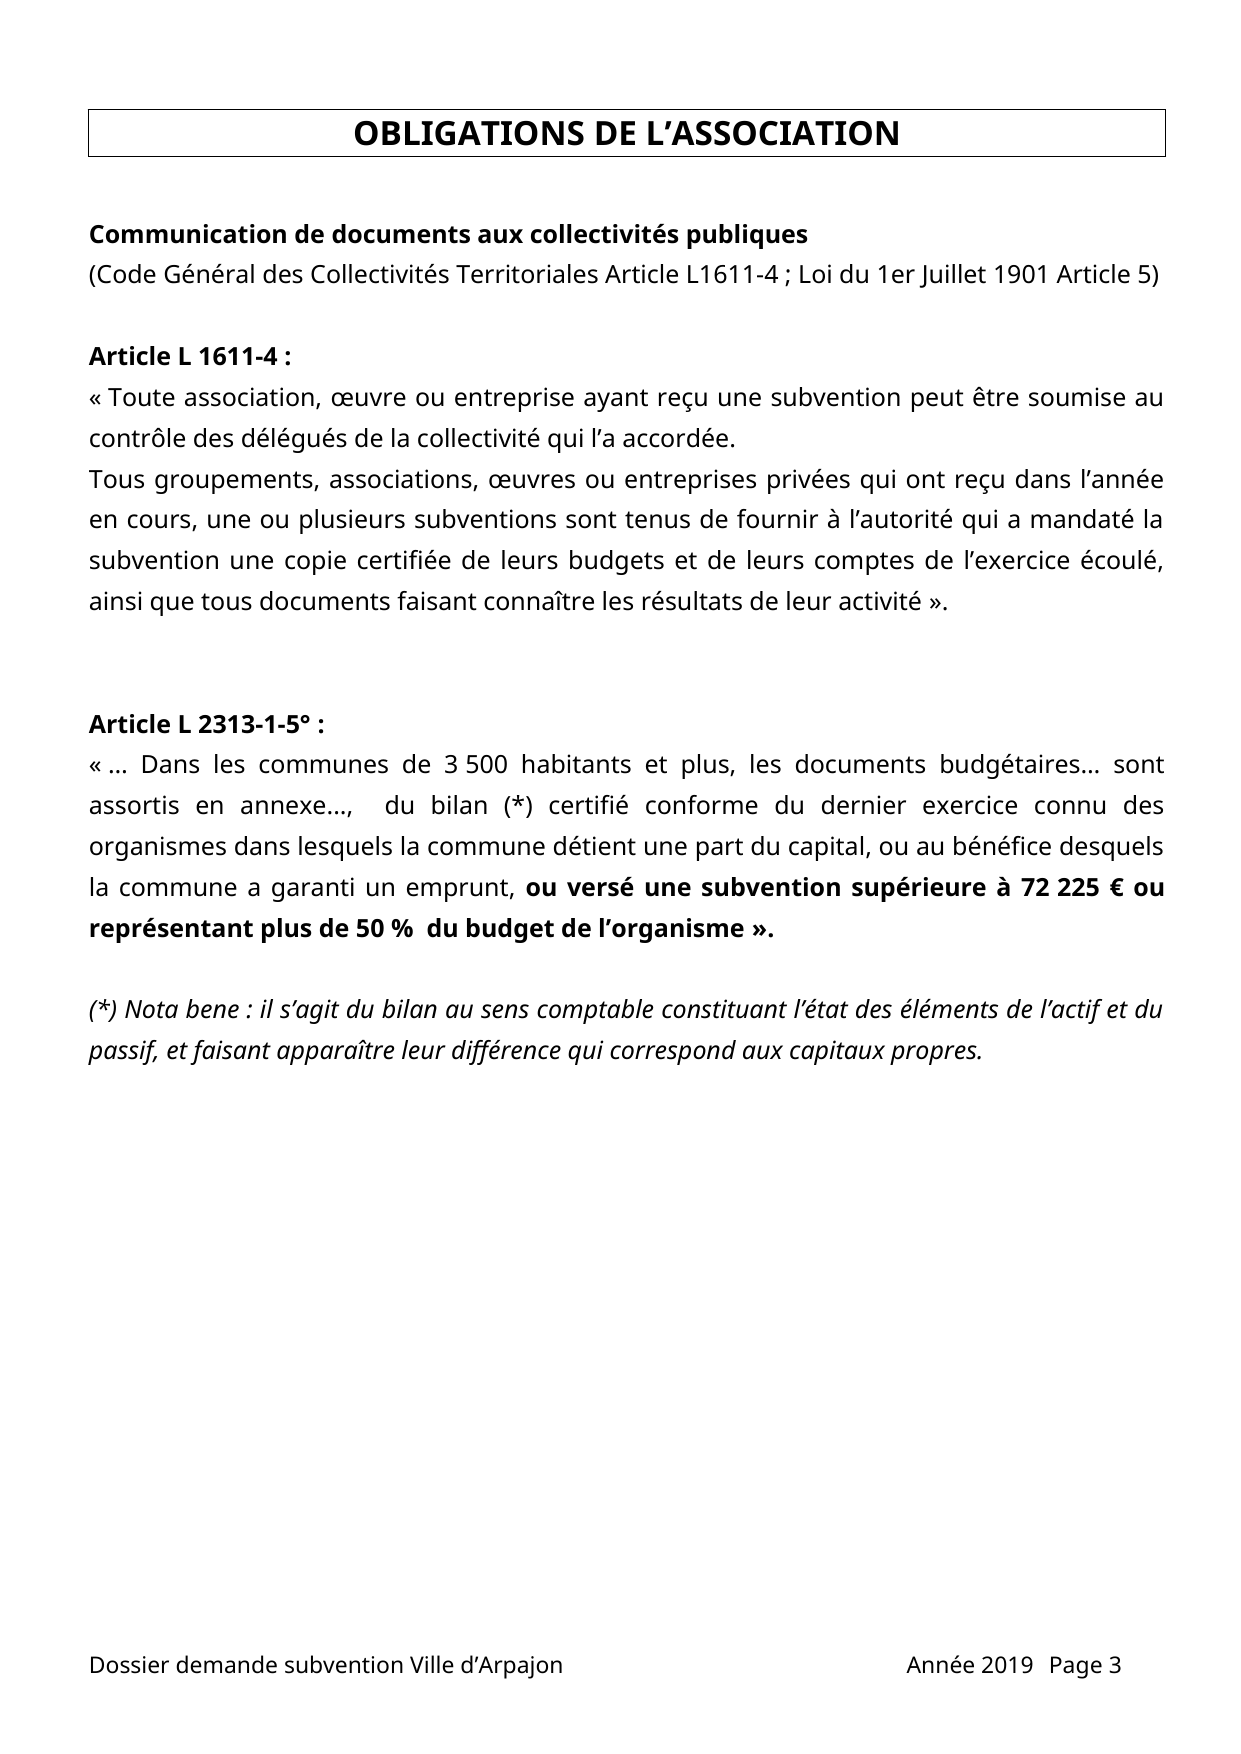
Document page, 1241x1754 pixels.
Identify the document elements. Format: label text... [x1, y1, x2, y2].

text « Toute association, œuvre ou entreprise ayant reçu une subvention peut être soumise au contrôle des délégués de la collectivité qui l’a accordée. [89, 379, 1165, 454]
text Tous groupements, associations, œuvres ou entreprises privées qui ont reçu dans l’année en cours, une ou plusieurs subventions sont tenus de fournir à l’autorité qui a mandaté la subvention une copie certifiée de leurs budgets et de leurs comptes de l’exercice écoulé, ainsi que tous documents faisant connaître les résultats de leur activité ». [89, 461, 1165, 618]
text Article L 2313-1-5° : [89, 706, 1165, 740]
text Article L 1611-4 : [89, 339, 1165, 373]
text Communication de documents aux collectivités publiques [89, 216, 1165, 250]
text (Code Général des Collectivités Territoriales Article L1611-4 ; Loi du 1er Juillet 1901 Article 5) [89, 257, 1165, 291]
text OBLIGATIONS DE L’ASSOCIATION [89, 110, 1165, 156]
text (*) Nota bene : il s’agit du bilan au sens comptable constituant l’état des éléments de l’actif et du passif, et faisant apparaître leur différence qui correspond aux capitaux propres. [89, 992, 1165, 1067]
text « … Dans les communes de 3 500 habitants et plus, les documents budgétaires… sont assortis en annexe..., du bilan (*) certifié conforme du dernier exercice connu des organismes dans lesquels la commune détient une part du capital, ou au bénéfice desquels la commune a garanti un emprunt, ou versé une subvention supérieure à 72 225 € ou représentant plus de 50 % du budget de l’organisme ». [89, 747, 1165, 944]
